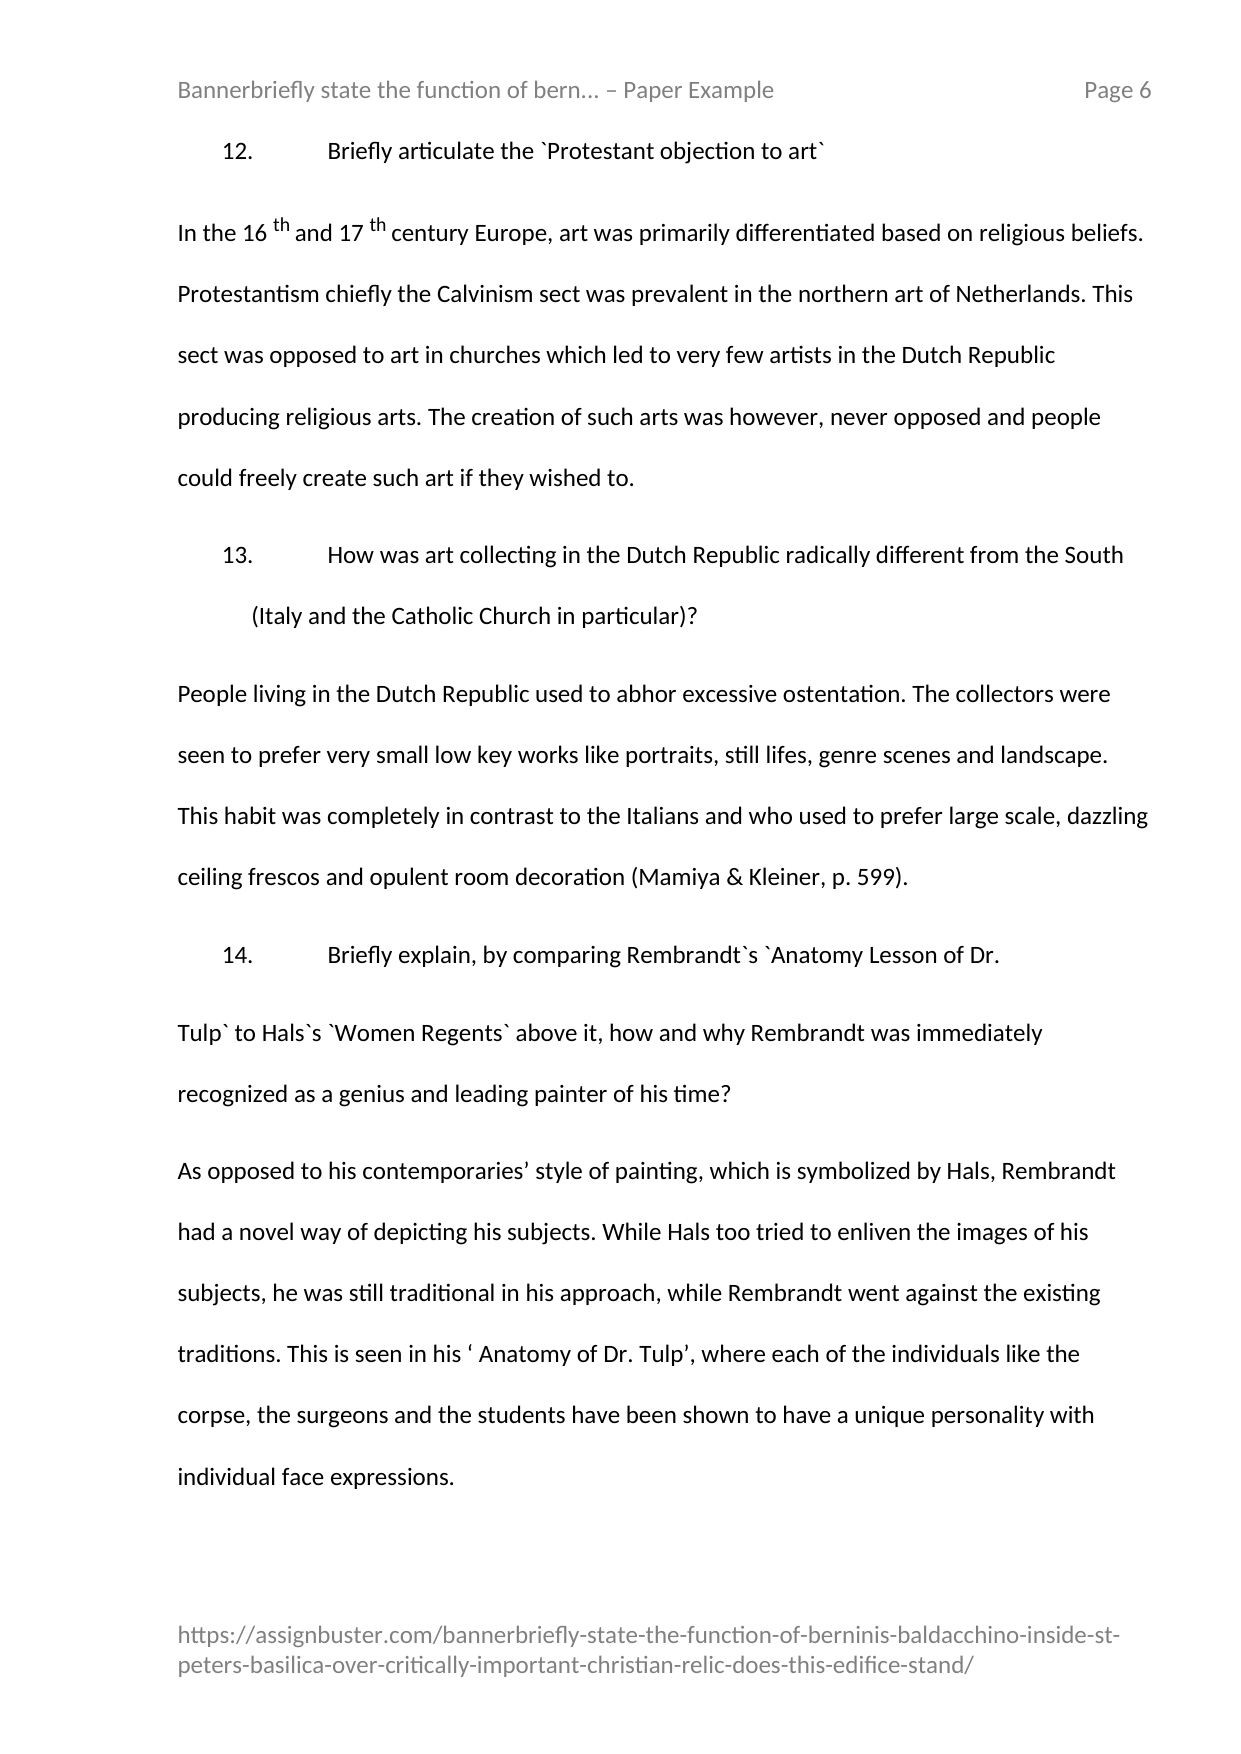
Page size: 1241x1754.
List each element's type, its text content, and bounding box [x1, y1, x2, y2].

text In the 16 th and 17 th century Europe, art was primarily differentiated based on religious beliefs. Protestantism chiefly the Calvinism sect was prevalent in the northern art of Netherlands. This sect was opposed to art in churches which led to very few artists in the Dutch Republic producing religious arts. The creation of such arts was however, never opposed and people could freely create such art if they wished to. [177, 212, 1152, 492]
text As opposed to his contemporaries’ style of painting, which is symbolized by Hals, Rembrandt had a novel way of depicting his subjects. While Hals too tried to enliven the images of his subjects, he was still traditional in his approach, while Rembrandt went against the existing traditions. This is seen in his ‘ Anatomy of Dr. Tulp’, where each of the individuals like the corpse, the surgeons and the students have been shown to have a unique personality with individual face expressions. [177, 1156, 1152, 1491]
list How was art collecting in the Dutch Republic radically different from the South (Italy and the Catholic Church in particular)? [222, 539, 1152, 631]
list Briefly explain, by comparing Rembrandt`s `Anatomy Lesson of Dr. [222, 939, 1152, 969]
text People living in the Dutch Republic used to abhor excessive ostentation. The collectors were seen to prefer very small low key works like portraits, still lifes, genre scenes and landscape. This habit was completely in contrast to the Italians and who used to prefer large scale, dazzling ceiling frescos and opulent room decoration (Mamiya & Kleiner, p. 599). [177, 678, 1152, 892]
list Tulp` to Hals`s `Women Regents` above it, how and why Rembrandt was immediately recognized as a genius and leading painter of his time? [177, 1017, 1152, 1108]
list Briefly articulate the `Protestant objection to art` [222, 135, 1152, 165]
